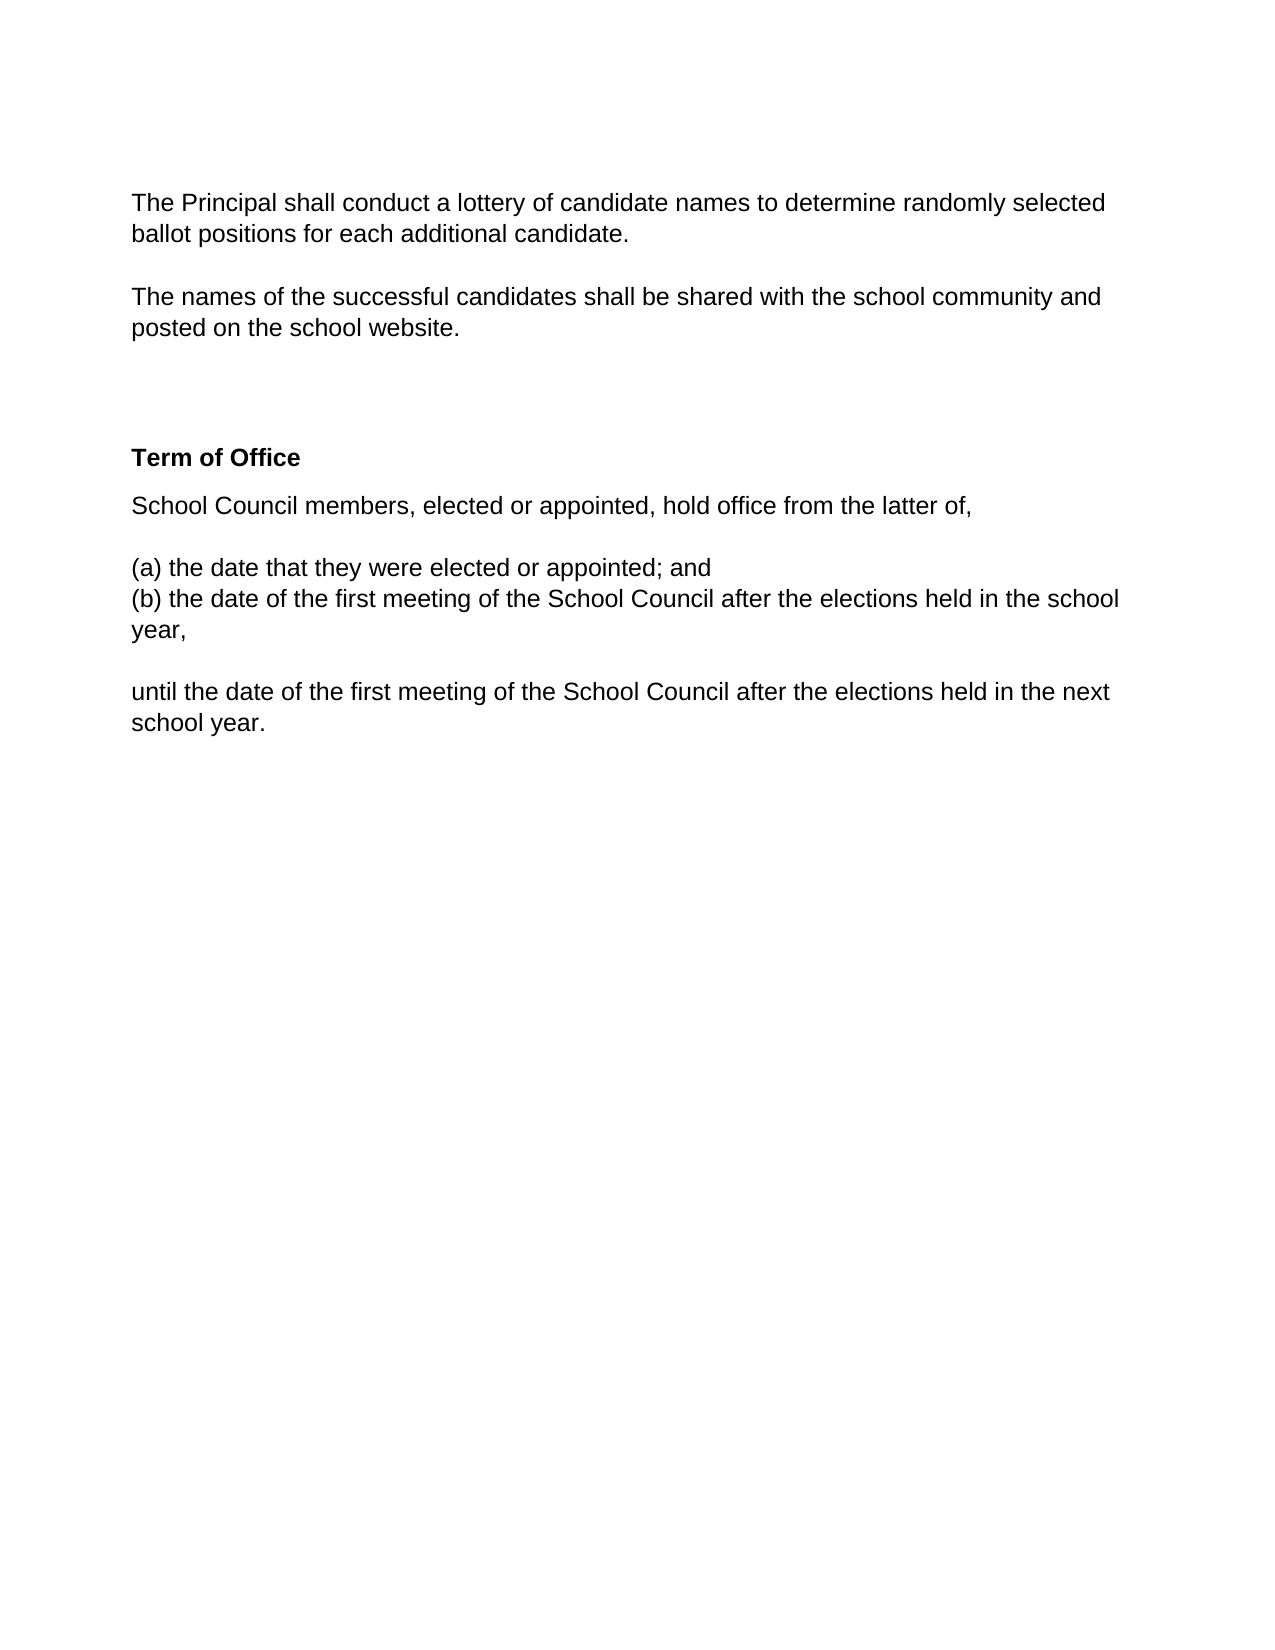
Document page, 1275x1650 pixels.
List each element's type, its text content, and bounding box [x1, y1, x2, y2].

text Term of Office [131, 407, 1144, 472]
text School Council members, elected or appointed, hold office from the latter of, (a) the date that they were elected or appointed; and (b) the date of the first meeting of the School Council after the elections held in the school year, until the date of the first meeting of the School Council after the elections held in the next school year. [131, 491, 1144, 737]
text The Principal shall conduct a lottery of candidate names to determine randomly selected ballot positions for each additional candidate. The names of the successful candidates shall be shared with the school community and posted on the school website. [131, 188, 1144, 341]
